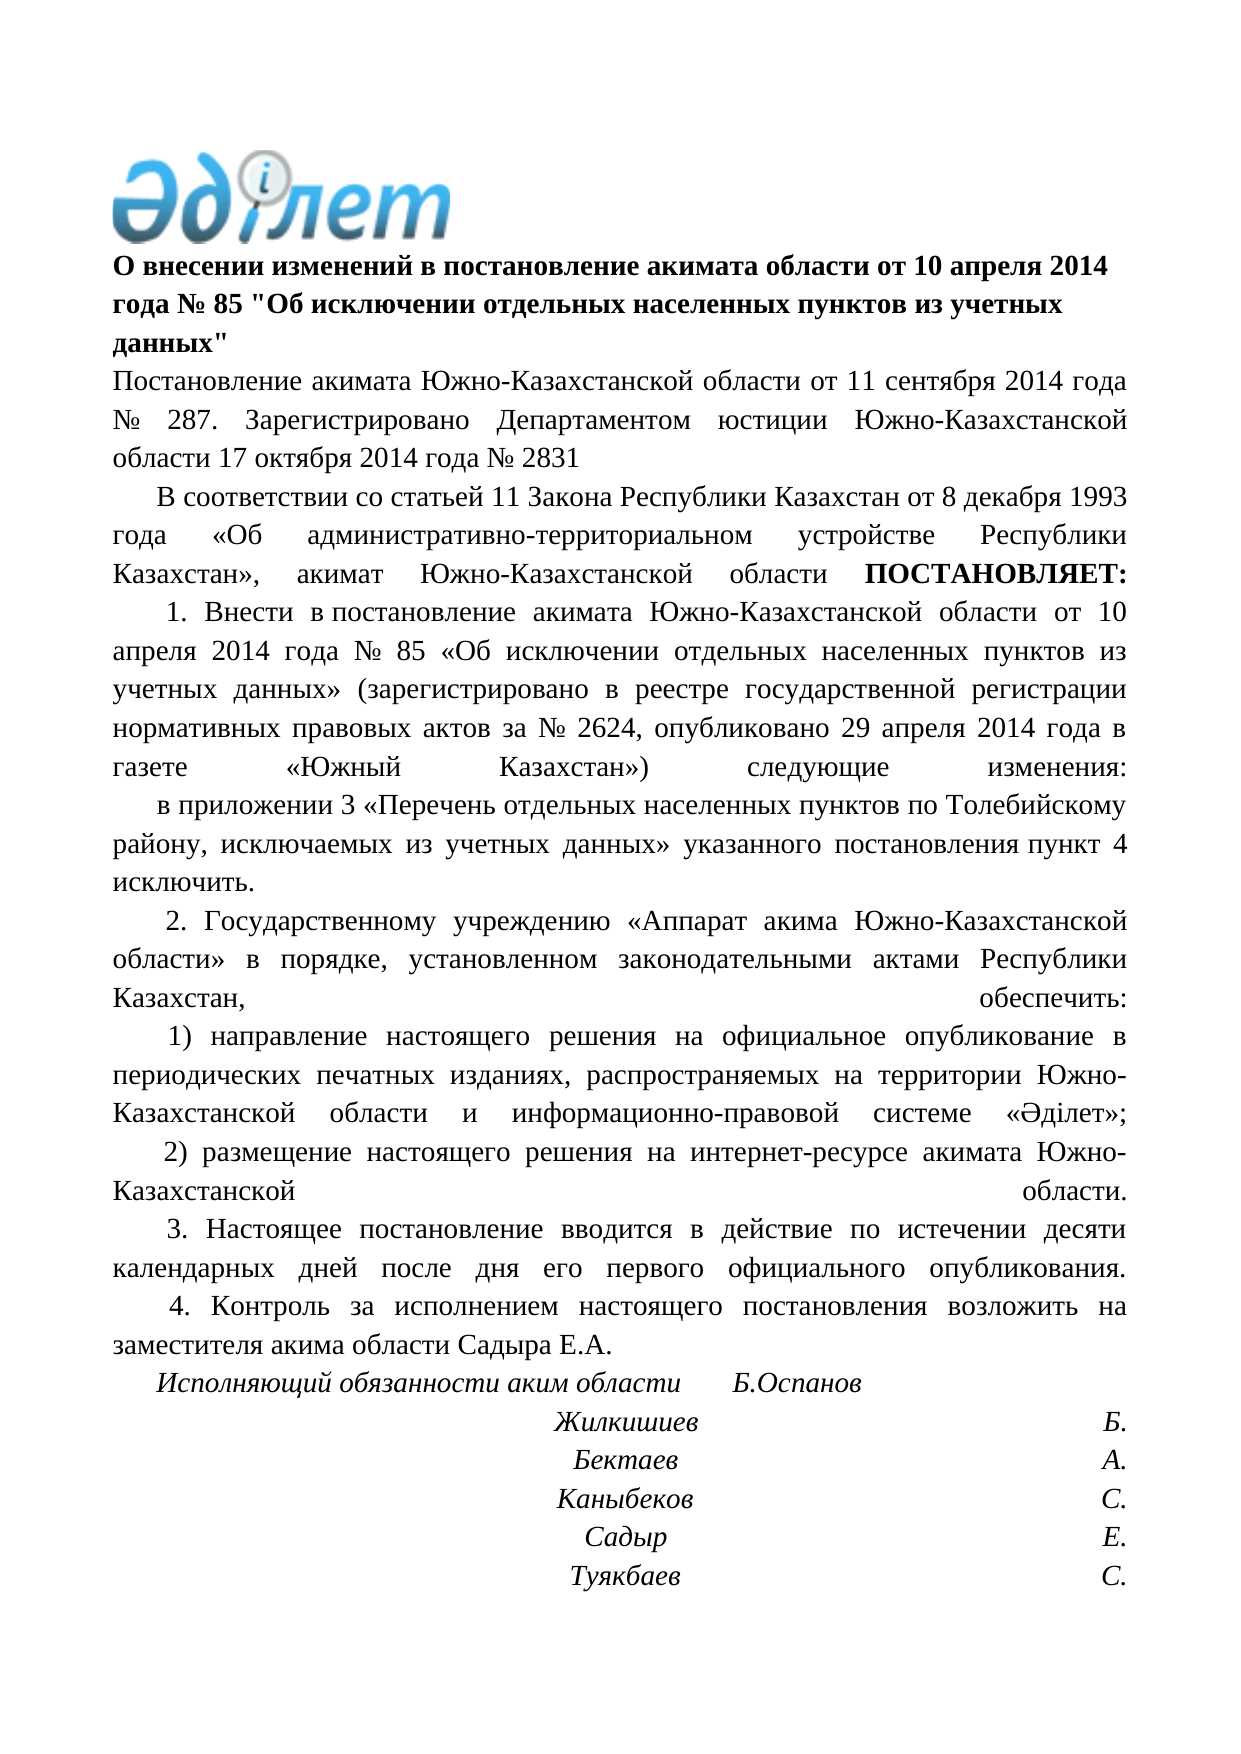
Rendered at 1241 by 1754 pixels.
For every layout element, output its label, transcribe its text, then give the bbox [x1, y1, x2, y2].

text В соответствии со статьей 11 Закона Республики Казахстан от 8 декабря 1993 года «Об административно-территориальном устройстве Республики Казахстан», акимат Южно-Казахстанской области ПОСТАНОВЛЯЕТ: 1. Внести в постановление акимата Южно-Казахстанской области от 10 апреля 2014 года № 85 «Об исключении отдельных населенных пунктов из учетных данных» (зарегистрировано в реестре государственной регистрации нормативных правовых актов за № 2624, опубликовано 29 апреля 2014 года в газете «Южный Казахстан») следующие изменения: в приложении 3 «Перечень отдельных населенных пунктов по Толебийскому району, исключаемых из учетных данных» указанного постановления пункт 4 исключить. 2. Государственному учреждению «Аппарат акима Южно-Казахстанской области» в порядке, установленном законодательными актами Республики Казахстан, обеспечить: 1) направление настоящего решения на официальное опубликование в периодических печатных изданиях, распространяемых на территории Южно-Казахстанской области и информационно-правовой системе «Әділет»; 2) размещение настоящего решения на интернет-ресурсе акимата Южно-Казахстанской области. 3. Настоящее постановление вводится в действие по истечении десяти календарных дней после дня его первого официального опубликования. 4. Контроль за исполнением настоящего постановления возложить на заместителя акима области Садыра Е.А. [112, 479, 1128, 1360]
text Исполняющий обязанности аким области Б.Оспанов [112, 1365, 1128, 1399]
picture [112, 150, 451, 244]
text О внесении изменений в постановление акимата области от 10 апреля 2014 года № 85 "Об исключении отдельных населенных пунктов из учетных данных" [112, 248, 1128, 358]
text Постановление акимата Южно-Казахстанской области от 11 сентября 2014 года № 287. Зарегистрировано Департаментом юстиции Южно-Казахстанской области 17 октября 2014 года № 2831 [112, 363, 1128, 474]
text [112, 1404, 1128, 1592]
